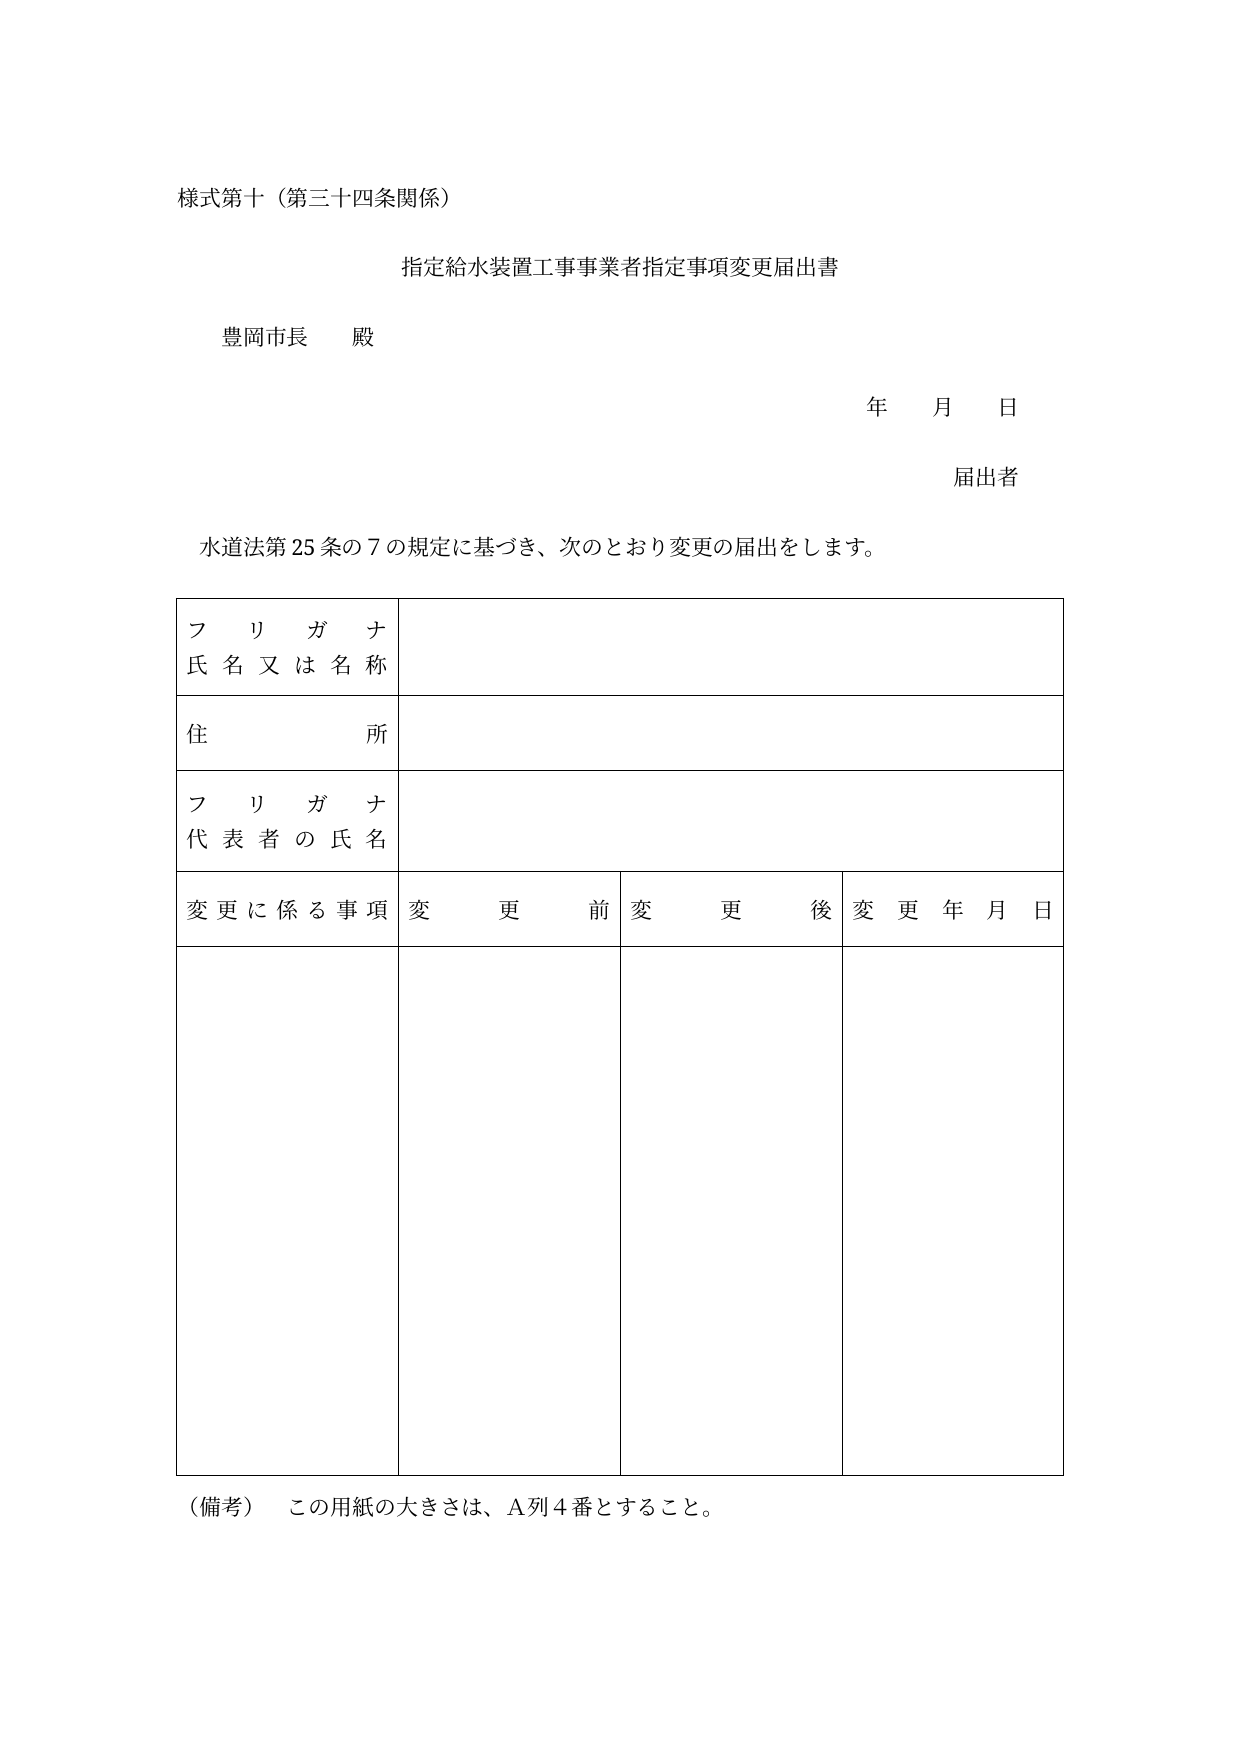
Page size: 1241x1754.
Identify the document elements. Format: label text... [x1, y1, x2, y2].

table_header フリガナ 氏名又は名称 [177, 599, 398, 695]
text （備考） この用紙の大きさは、Ａ列４番とすること。 [177, 1488, 1063, 1523]
table_cell [399, 771, 1063, 871]
table_cell 変更に係る事項 [177, 872, 398, 946]
text 届出者 [177, 458, 1019, 493]
table_cell フリガナ 代表者の氏名 [177, 771, 398, 871]
table_cell 住所 [177, 696, 398, 770]
table_header [399, 599, 1063, 695]
text 年 月 日 [177, 388, 1019, 423]
table_cell 変更前 [399, 872, 620, 946]
table_cell [399, 696, 1063, 770]
text 指定給水装置工事事業者指定事項変更届出書 [177, 249, 1063, 284]
text 水道法第25条の７の規定に基づき、次のとおり変更の届出をします。 [177, 528, 1063, 563]
table_cell 変更後 [621, 872, 842, 946]
text 豊岡市長 殿 [177, 319, 1063, 353]
table_cell [399, 947, 620, 1474]
table_cell [621, 947, 842, 1474]
text 様式第十（第三十四条関係） [177, 179, 1063, 214]
table_cell [843, 947, 1063, 1474]
table_cell [177, 947, 398, 1474]
table_cell 変更年月日 [843, 872, 1063, 946]
